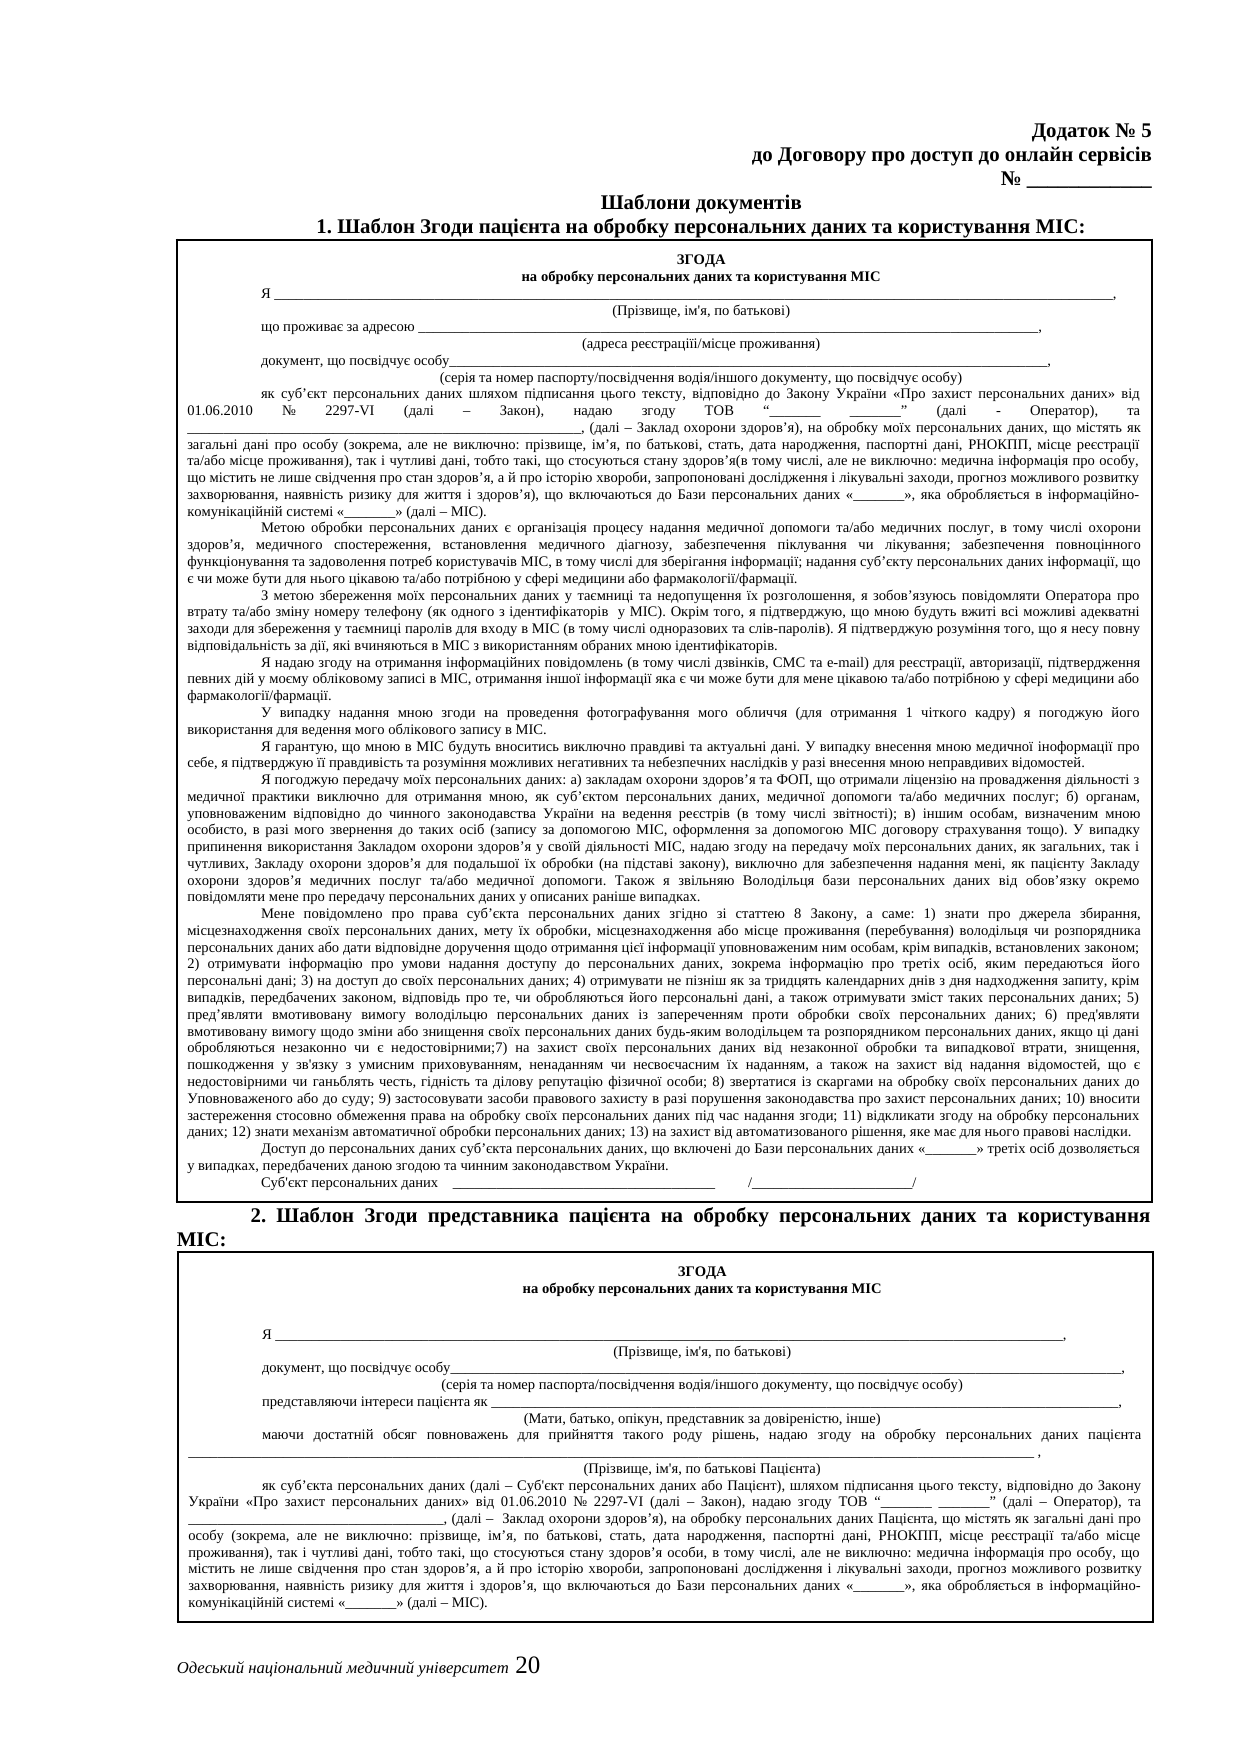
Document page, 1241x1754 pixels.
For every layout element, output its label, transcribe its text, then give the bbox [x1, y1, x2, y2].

text № ____________ [177, 166, 1152, 190]
text до Договору про доступ до онлайн сервісів [177, 142, 1152, 166]
table_header ЗГОДА на обробку персональних даних та користування МІС Я ___________________________________________________________________________________________________________________, (Прізвище, ім'я, по батькові) що проживає за адресою _____________________________________________________________________________________, (адреса реєстраціїі/місце проживання) документ, що посвідчує особу__________________________________________________________________________________, (серія та номер паспорту/посвідчення водія/іншого документу, що посвідчує особу) як суб’єкт персональних даних шляхом підписання цього тексту, відповідно до Закону України «Про захист персональних даних» від 01.06.2010 № 2297-VI (далі – Закон), надаю згоду ТОВ “_______ _______” (далі - Оператор), та ______________________________________________________, (далі – Заклад охорони здоров’я), на обробку моїх персональних даних, що містять як загальні дані про особу (зокрема, але не виключно: прізвище, ім’я, по батькові, стать, дата народження, паспортні дані, РНОКПП, місце реєстрації та/або місце проживання), так і чутливі дані, тобто такі, що стосуються стану здоров’я(в тому числі, але не виключно: медична інформація про особу, що містить не лише свідчення про стан здоров’я, а й про історію хвороби, запропоновані дослідження і лікувальні заходи, прогноз можливого розвитку захворювання, наявність ризику для життя і здоров’я), що включаються до Бази персональних даних «_______», яка обробляється в інформаційно-комунікаційній системі «_______» (далі – МІС). Метою обробки персональних даних є організація процесу надання медичної допомоги та/або медичних послуг, в тому числі охорони здоров’я, медичного спостереження, встановлення медичного діагнозу, забезпечення піклування чи лікування; забезпечення повноцінного функціонування та задоволення потреб користувачів МІС, в тому числі для зберігання інформації; надання суб’єкту персональних даних інформації, що є чи може бути для нього цікавою та/або потрібною у сфері медицини або фармакології/фармації. З метою збереження моїх персональних даних у таємниці та недопущення їх розголошення, я зобов’язуюсь повідомляти Оператора про втрату та/або зміну номеру телефону (як одного з ідентифікаторів у МІС). Окрім того, я підтверджую, що мною будуть вжиті всі можливі адекватні заходи для збереження у таємниці паролів для входу в МІС (в тому числі одноразових та слів-паролів). Я підтверджую розуміння того, що я несу повну відповідальність за дії, які вчиняються в МІС з використанням обраних мною ідентифікаторів. Я надаю згоду на отримання інформаційних повідомлень (в тому числі дзвінків, СМС та e-mail) для реєстрації, авторизації, підтвердження певних дій у моєму обліковому записі в МІС, отримання іншої інформації яка є чи може бути для мене цікавою та/або потрібною у сфері медицини або фармакології/фармації. У випадку надання мною згоди на проведення фотографування мого обличчя (для отримання 1 чіткого кадру) я погоджую його використання для ведення мого облікового запису в МІС. Я гарантую, що мною в МІС будуть вноситись виключно правдиві та актуальні дані. У випадку внесення мною медичної іноформації про себе, я підтверджую її правдивість та розуміння можливих негативних та небезпечних наслідків у разі внесення мною неправдивих відомостей. Я погоджую передачу моїх персональних даних: а) закладам охорони здоров’я та ФОП, що отримали ліцензію на провадження діяльності з медичної практики виключно для отримання мною, як суб’єктом персональних даних, медичної допомоги та/або медичних послуг; б) органам, уповноваженим відповідно до чинного законодавства України на ведення реєстрів (в тому числі звітності); в) іншим особам, визначеним мною особисто, в разі мого звернення до таких осіб (запису за допомогою МІС, оформлення за допомогою МІС договору страхування тощо). У випадку припинення використання Закладом охорони здоров’я у своїй діяльності МІС, надаю згоду на передачу моїх персональних даних, як загальних, так і чутливих, Закладу охорони здоров’я для подальшої їх обробки (на підставі закону), виключно для забезпечення надання мені, як пацієнту Закладу охорони здоров’я медичних послуг та/або медичної допомоги. Також я звільняю Володільця бази персональних даних від обов’язку окремо повідомляти мене про передачу персональних даних у описаних раніше випадках. Мене повідомлено про права суб’єкта персональних даних згідно зі статтею 8 Закону, а саме: 1) знати про джерела збирання, місцезнаходження своїх персональних даних, мету їх обробки, місцезнаходження або місце проживання (перебування) володільця чи розпорядника персональних даних або дати відповідне доручення щодо отримання цієї інформації уповноваженим ним особам, крім випадків, встановлених законом; 2) отримувати інформацію про умови надання доступу до персональних даних, зокрема інформацію про третіх осіб, яким передаються його персональні дані; 3) на доступ до своїх персональних даних; 4) отримувати не пізніш як за тридцять календарних днів з дня надходження запиту, крім випадків, передбачених законом, відповідь про те, чи обробляються його персональні дані, а також отримувати зміст таких персональних даних; 5) пред’являти вмотивовану вимогу володільцю персональних даних із запереченням проти обробки своїх персональних даних; 6) пред'являти вмотивовану вимогу щодо зміни або знищення своїх персональних даних будь-яким володільцем та розпорядником персональних даних, якщо ці дані обробляються незаконно чи є недостовірними;7) на захист своїх персональних даних від незаконної обробки та випадкової втрати, знищення, пошкодження у зв'язку з умисним приховуванням, ненаданням чи несвоєчасним їх наданням, а також на захист від надання відомостей, що є недостовірними чи ганьблять честь, гідність та ділову репутацію фізичної особи; 8) звертатися із скаргами на обробку своїх персональних даних до Уповноваженого або до суду; 9) застосовувати засоби правового захисту в разі порушення законодавства про захист персональних даних; 10) вносити застереження стосовно обмеження права на обробку своїх персональних даних під час надання згоди; 11) відкликати згоду на обробку персональних даних; 12) знати механізм автоматичної обробки персональних даних; 13) на захист від автоматизованого рішення, яке має для нього правові наслідки. Доступ до персональних даних суб’єкта персональних даних, що включені до Бази персональних даних «_______» третіх осіб дозволяється у випадках, передбачених даною згодою та чинним законодавством України. Суб'єкт персональних даних ____________________________________ /______________________/ [178, 241, 1151, 1201]
text Додаток № 5 [177, 118, 1152, 142]
text 1. Шаблон Згоди пацієнта на обробку персональних даних та користування МІС: [177, 214, 1152, 238]
text 2. Шаблон Згоди представника пацієнта на обробку персональних даних та користування МІС: [177, 1203, 1152, 1251]
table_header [179, 1253, 1152, 1621]
text Шаблони документів [177, 190, 1152, 214]
